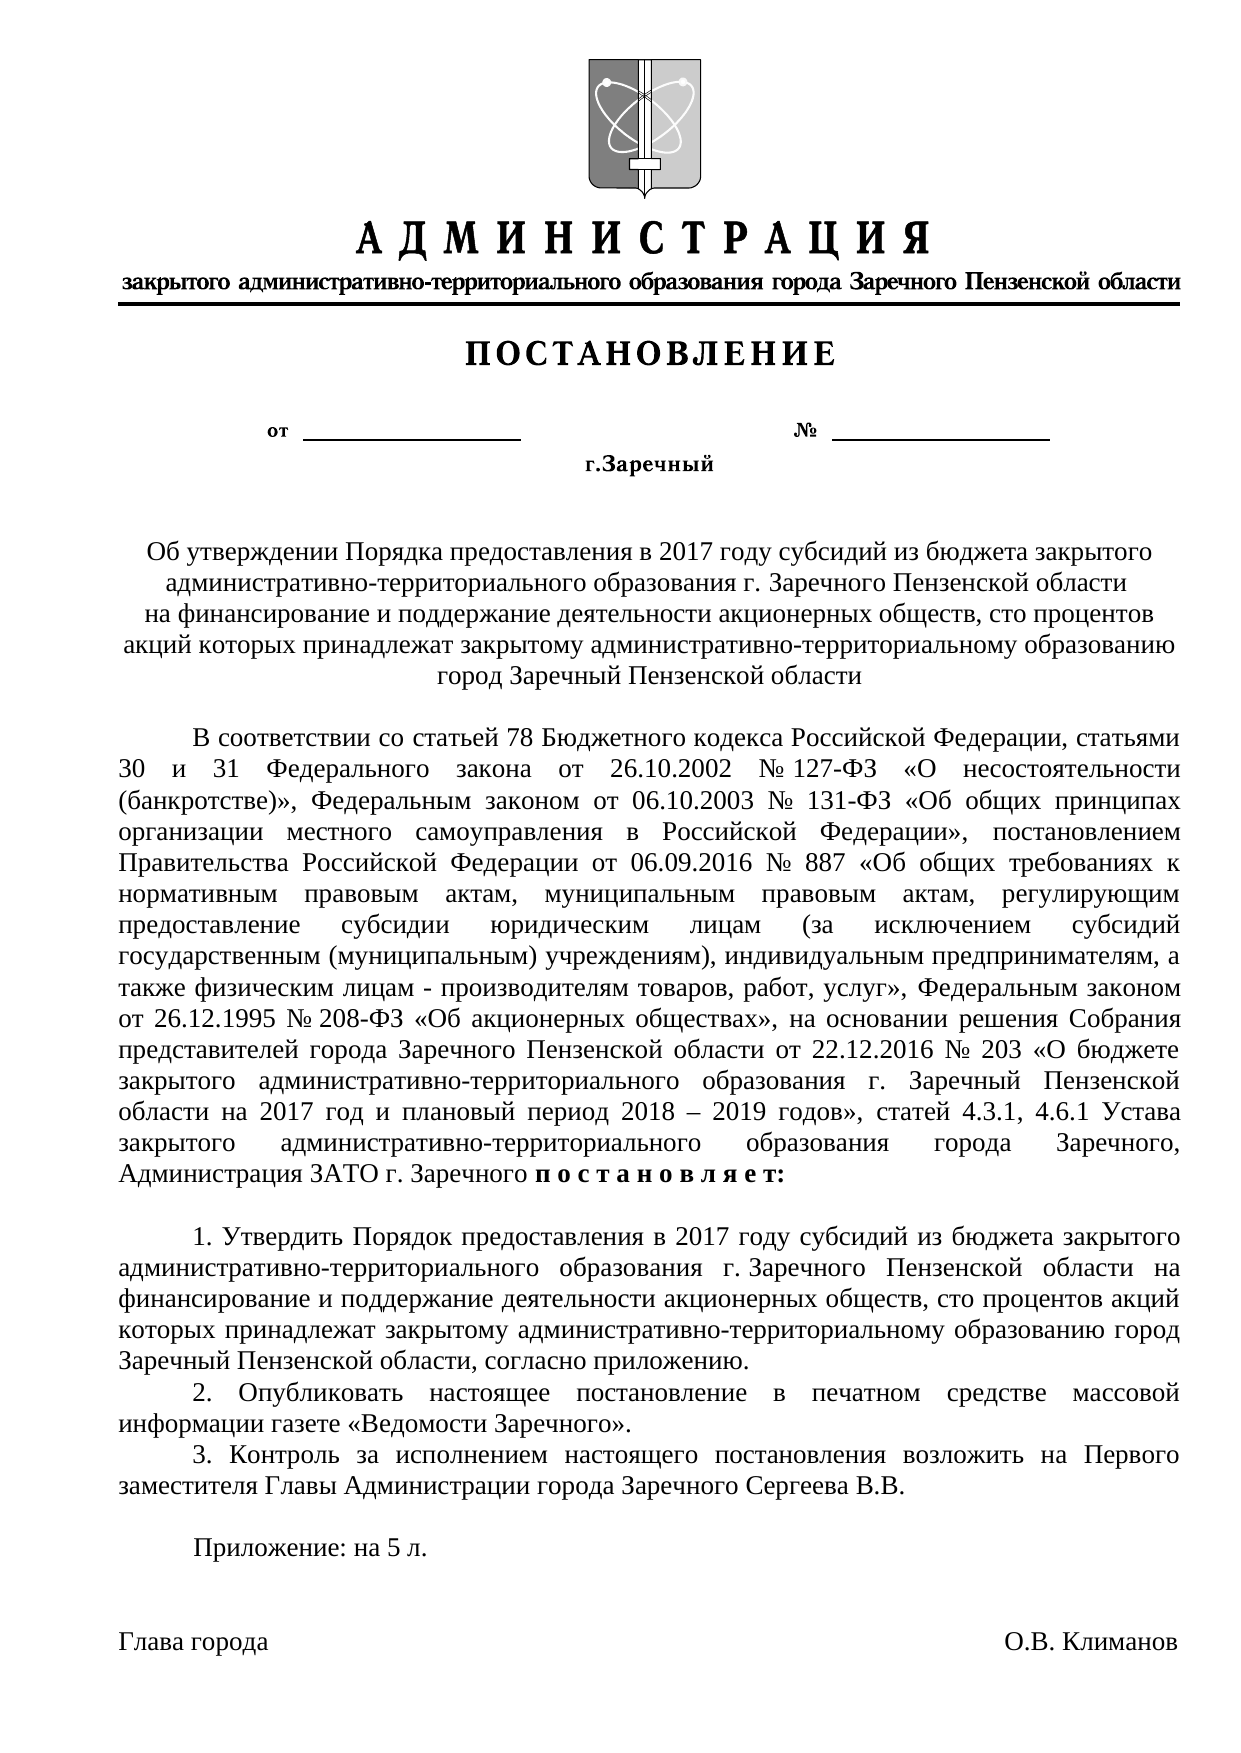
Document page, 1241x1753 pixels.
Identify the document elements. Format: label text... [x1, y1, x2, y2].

text Приложение: на 5 л. [118, 1531, 1181, 1563]
text 1. Утвердить Порядок предоставления в 2017 году субсидий из бюджета закрытого административно-территориального образования г. Заречного Пензенской области на финансирование и поддержание деятельности акционерных обществ, сто процентов акций которых принадлежат закрытому административно-территориальному образованию город Заречный Пензенской области, согласно приложению. [118, 1220, 1181, 1376]
text Глава города О.В. Климанов [118, 1625, 1181, 1656]
text 3. Контроль за исполнением настоящего постановления возложить на Первого заместителя Главы Администрации города Заречного Сергеева В.В. [118, 1438, 1181, 1500]
text 2. Опубликовать настоящее постановление в печатном средстве массовой информации газете «Ведомости Заречного». [118, 1376, 1181, 1438]
text Об утверждении Порядка предоставления в 2017 году субсидий из бюджета закрытого административно-территориального образования г. Заречного Пензенской области на финансирование и поддержание деятельности акционерных обществ, сто процентов акций которых принадлежат закрытому административно-территориальному образованию город Заречный Пензенской области [118, 534, 1181, 690]
text В соответствии со статьей 78 Бюджетного кодекса Российской Федерации, статьями 30 и 31 Федерального закона от 26.10.2002 № 127-ФЗ «О несостоятельности (банкротстве)», Федеральным законом от 06.10.2003 № 131-ФЗ «Об общих принципах организации местного самоуправления в Российской Федерации», постановлением Правительства Российской Федерации от 06.09.2016 № 887 «Об общих требованиях к нормативным правовым актам, муниципальным правовым актам, регулирующим предоставление субсидии юридическим лицам (за исключением субсидий государственным (муниципальным) учреждениям), индивидуальным предпринимателям, а также физическим лицам - производителям товаров, работ, услуг», Федеральным законом от 26.12.1995 № 208-ФЗ «Об акционерных обществах», на основании решения Собрания представителей города Заречного Пензенской области от 22.12.2016 № 203 «О бюджете закрытого административно-территориального образования г. Заречный Пензенской области на 2017 год и плановый период 2018 – 2019 годов», статей 4.3.1, 4.6.1 Устава закрытого административно-территориального образования города Заречного, Администрация ЗАТО г. Заречного п о с т а н о в л я е т: [118, 721, 1181, 1189]
